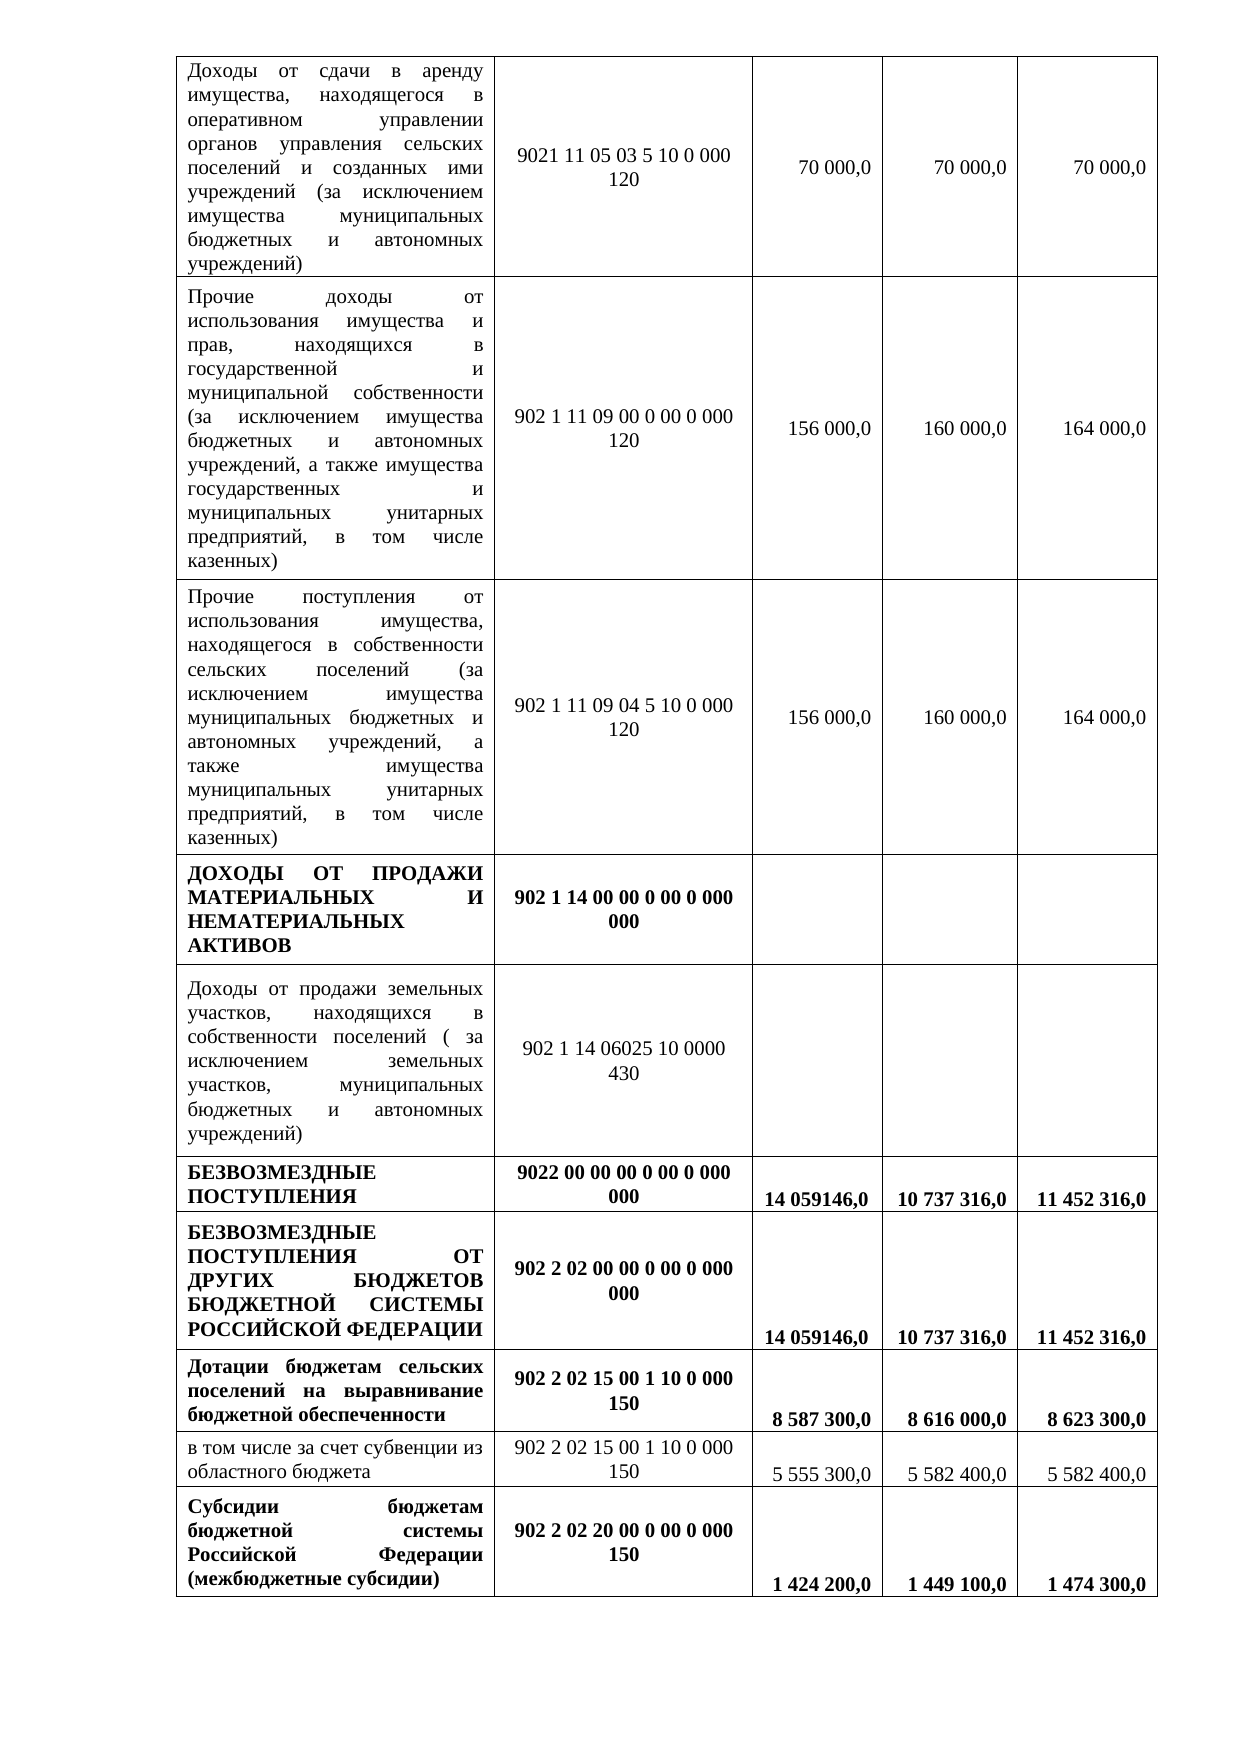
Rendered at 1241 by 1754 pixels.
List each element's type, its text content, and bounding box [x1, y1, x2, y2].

table_cell 156 000,0 [753, 580, 882, 854]
table_cell [1018, 965, 1157, 1156]
table_cell [1018, 855, 1157, 964]
table_cell 8 587 300,0 [753, 1350, 882, 1431]
table_cell 902 1 14 00 00 0 00 0 000 000 [495, 855, 752, 964]
table_cell БЕЗВОЗМЕЗДНЫЕ ПОСТУПЛЕНИЯ [177, 1157, 494, 1211]
table_cell 8 616 000,0 [883, 1350, 1017, 1431]
table_cell 902 1 11 09 00 0 00 0 000 120 [495, 277, 752, 579]
table_cell 5 555 300,0 [753, 1432, 882, 1486]
table_cell 5 582 400,0 [883, 1432, 1017, 1486]
table_cell 1 424 200,0 [753, 1487, 882, 1596]
table_cell [883, 855, 1017, 964]
table_cell 902 2 02 15 00 1 10 0 000 150 [495, 1432, 752, 1486]
table_cell 1 474 300,0 [1018, 1487, 1157, 1596]
table_cell 160 000,0 [883, 277, 1017, 579]
table_cell 70 000,0 [753, 57, 882, 276]
table_cell 902 2 02 00 00 0 00 0 000 000 [495, 1212, 752, 1349]
table_cell 902 1 11 09 04 5 10 0 000 120 [495, 580, 752, 854]
table_cell 14 059146,0 [753, 1157, 882, 1211]
table_cell [883, 965, 1017, 1156]
table_cell 902 1 14 06025 10 0000 430 [495, 965, 752, 1156]
table_cell Субсидии бюджетам бюджетной системы Российской Федерации (межбюджетные субсидии) [177, 1487, 494, 1596]
table_cell 11 452 316,0 [1018, 1157, 1157, 1211]
table_cell [753, 965, 882, 1156]
table_cell БЕЗВОЗМЕЗДНЫЕ ПОСТУПЛЕНИЯ ОТ ДРУГИХ БЮДЖЕТОВ БЮДЖЕТНОЙ СИСТЕМЫ РОССИЙСКОЙ ФЕДЕРАЦИИ [177, 1212, 494, 1349]
table_cell Доходы от сдачи в аренду имущества, находящегося в оперативном управлении органов управления сельских поселений и созданных ими учреждений (за исключением имущества муниципальных бюджетных и автономных учреждений) [177, 57, 494, 276]
table_cell 156 000,0 [753, 277, 882, 579]
table_cell 9021 11 05 03 5 10 0 000 120 [495, 57, 752, 276]
table_cell 70 000,0 [1018, 57, 1157, 276]
table_cell 5 582 400,0 [1018, 1432, 1157, 1486]
table_cell 902 2 02 15 00 1 10 0 000 150 [495, 1350, 752, 1431]
table_cell 14 059146,0 [753, 1212, 882, 1349]
table_cell 10 737 316,0 [883, 1212, 1017, 1349]
table_cell 10 737 316,0 [883, 1157, 1017, 1211]
table_cell 164 000,0 [1018, 580, 1157, 854]
table_cell 9022 00 00 00 0 00 0 000 000 [495, 1157, 752, 1211]
table_cell 164 000,0 [1018, 277, 1157, 579]
table_cell Прочие доходы от использования имущества и прав, находящихся в государственной и муниципальной собственности (за исключением имущества бюджетных и автономных учреждений, а также имущества государственных и муниципальных унитарных предприятий, в том числе казенных) [177, 277, 494, 579]
table_cell 8 623 300,0 [1018, 1350, 1157, 1431]
table_cell 1 449 100,0 [883, 1487, 1017, 1596]
table_cell 70 000,0 [883, 57, 1017, 276]
table_cell 160 000,0 [883, 580, 1017, 854]
table_cell Дотации бюджетам сельских поселений на выравнивание бюджетной обеспеченности [177, 1350, 494, 1431]
table_cell [753, 855, 882, 964]
table_cell в том числе за счет субвенции из областного бюджета [177, 1432, 494, 1486]
table_cell Прочие поступления от использования имущества, находящегося в собственности сельских поселений (за исключением имущества муниципальных бюджетных и автономных учреждений, а также имущества муниципальных унитарных предприятий, в том числе казенных) [177, 580, 494, 854]
table_cell 902 2 02 20 00 0 00 0 000 150 [495, 1487, 752, 1596]
table_cell Доходы от продажи земельных участков, находящихся в собственности поселений ( за исключением земельных участков, муниципальных бюджетных и автономных учреждений) [177, 965, 494, 1156]
table_cell ДОХОДЫ ОТ ПРОДАЖИ МАТЕРИАЛЬНЫХ И НЕМАТЕРИАЛЬНЫХ АКТИВОВ [177, 855, 494, 964]
table_cell 11 452 316,0 [1018, 1212, 1157, 1349]
